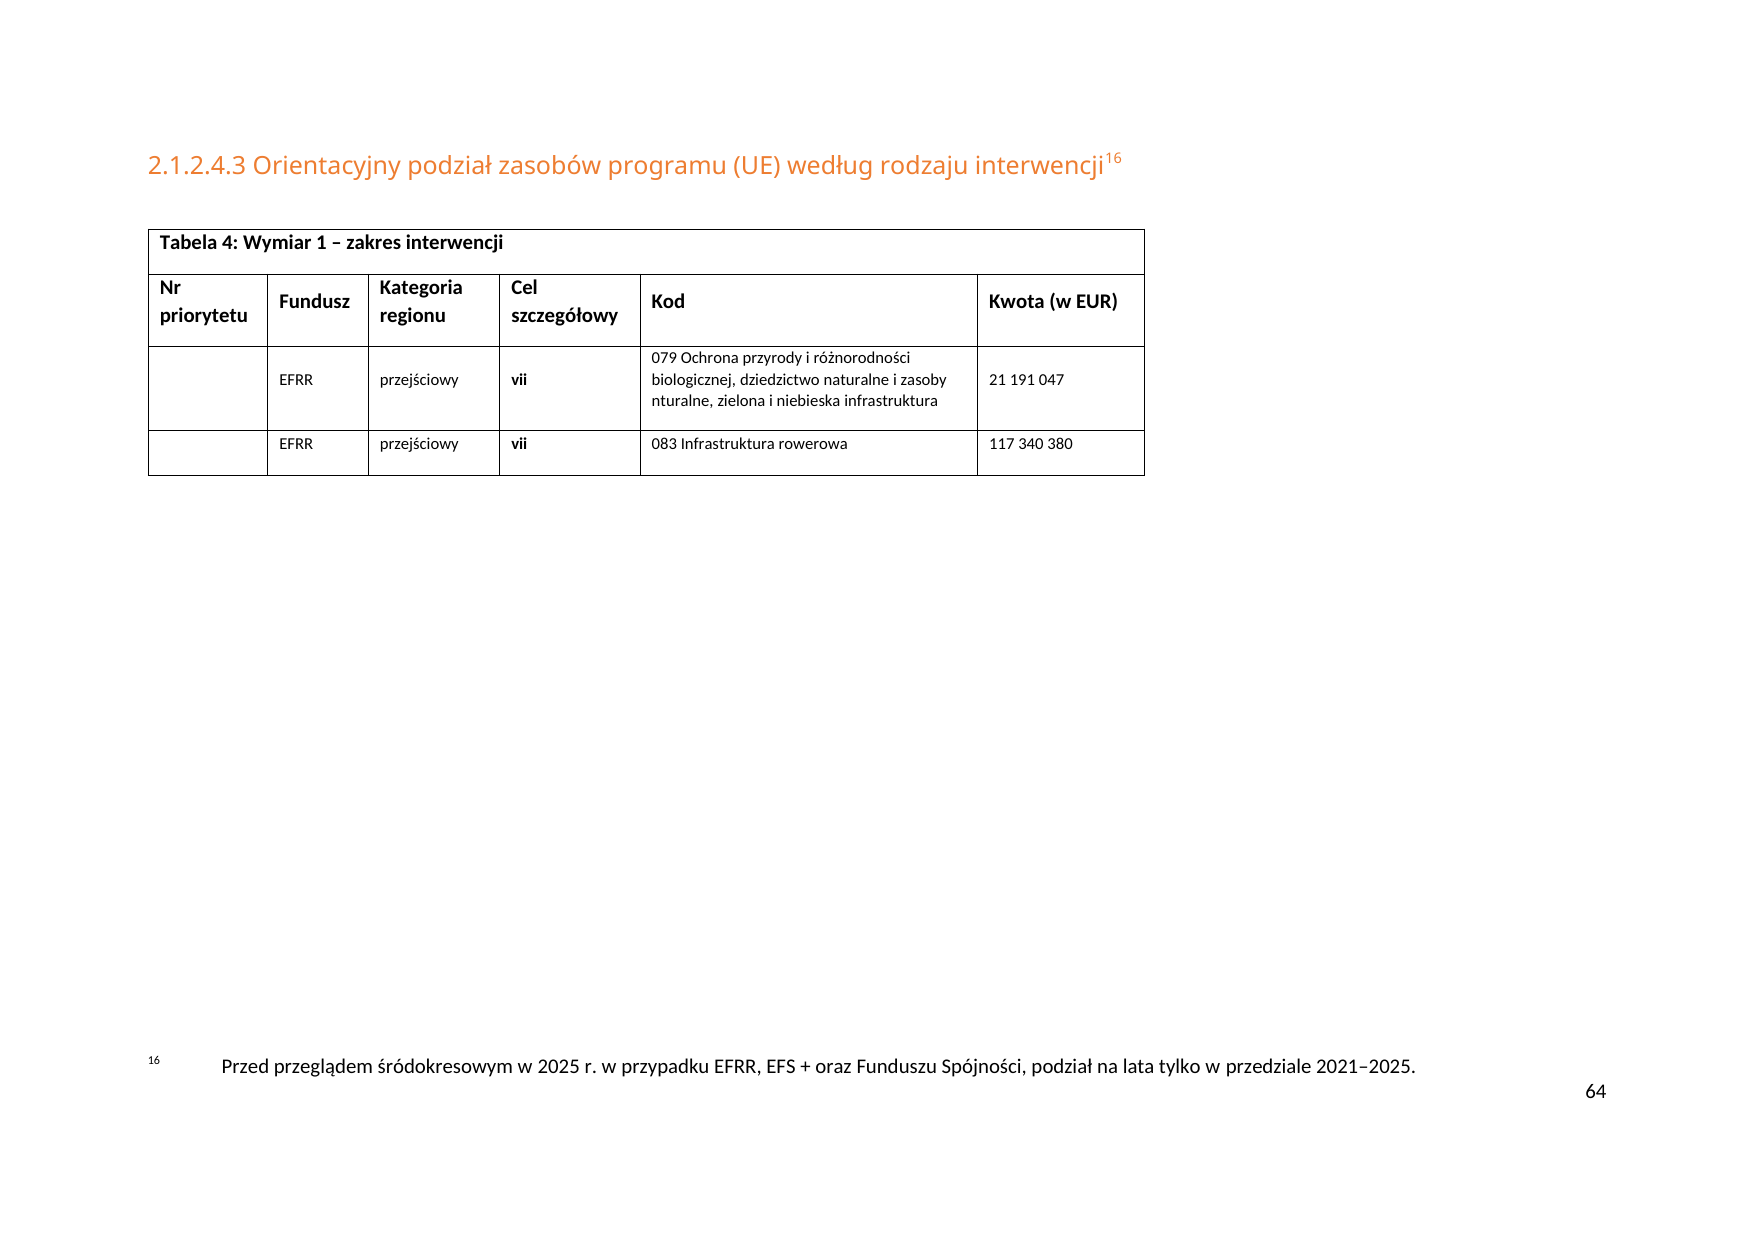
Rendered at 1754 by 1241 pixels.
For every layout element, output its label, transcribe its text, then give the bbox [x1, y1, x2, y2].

table_cell 117 340 380 [978, 431, 1144, 474]
table_cell Fundusz [268, 275, 368, 346]
table_cell przejściowy [369, 347, 499, 429]
table_header Tabela 4: Wymiar 1 – zakres interwencji [149, 230, 1144, 273]
table_cell Kategoria regionu [369, 275, 499, 346]
table_cell Nr priorytetu [149, 275, 267, 346]
subtitle 2.1.2.4.3 Orientacyjny podział zasobów programu (UE) według rodzaju interwencji [148, 148, 1606, 182]
table_cell Kwota (w EUR) [978, 275, 1144, 346]
table_cell EFRR [268, 347, 368, 429]
table_cell EFRR [268, 431, 368, 474]
table_cell Kod [641, 275, 977, 346]
table_cell vii [500, 347, 640, 429]
table_cell 079 Ochrona przyrody i różnorodności biologicznej, dziedzictwo naturalne i zasoby nturalne, zielona i niebieska infrastruktura [641, 347, 977, 429]
table_cell [149, 431, 267, 474]
table_cell 21 191 047 [978, 347, 1144, 429]
table_cell [149, 347, 267, 429]
table_cell przejściowy [369, 431, 499, 474]
table_cell 083 Infrastruktura rowerowa [641, 431, 977, 474]
table_cell Cel szczegółowy [500, 275, 640, 346]
table_cell vii [500, 431, 640, 474]
